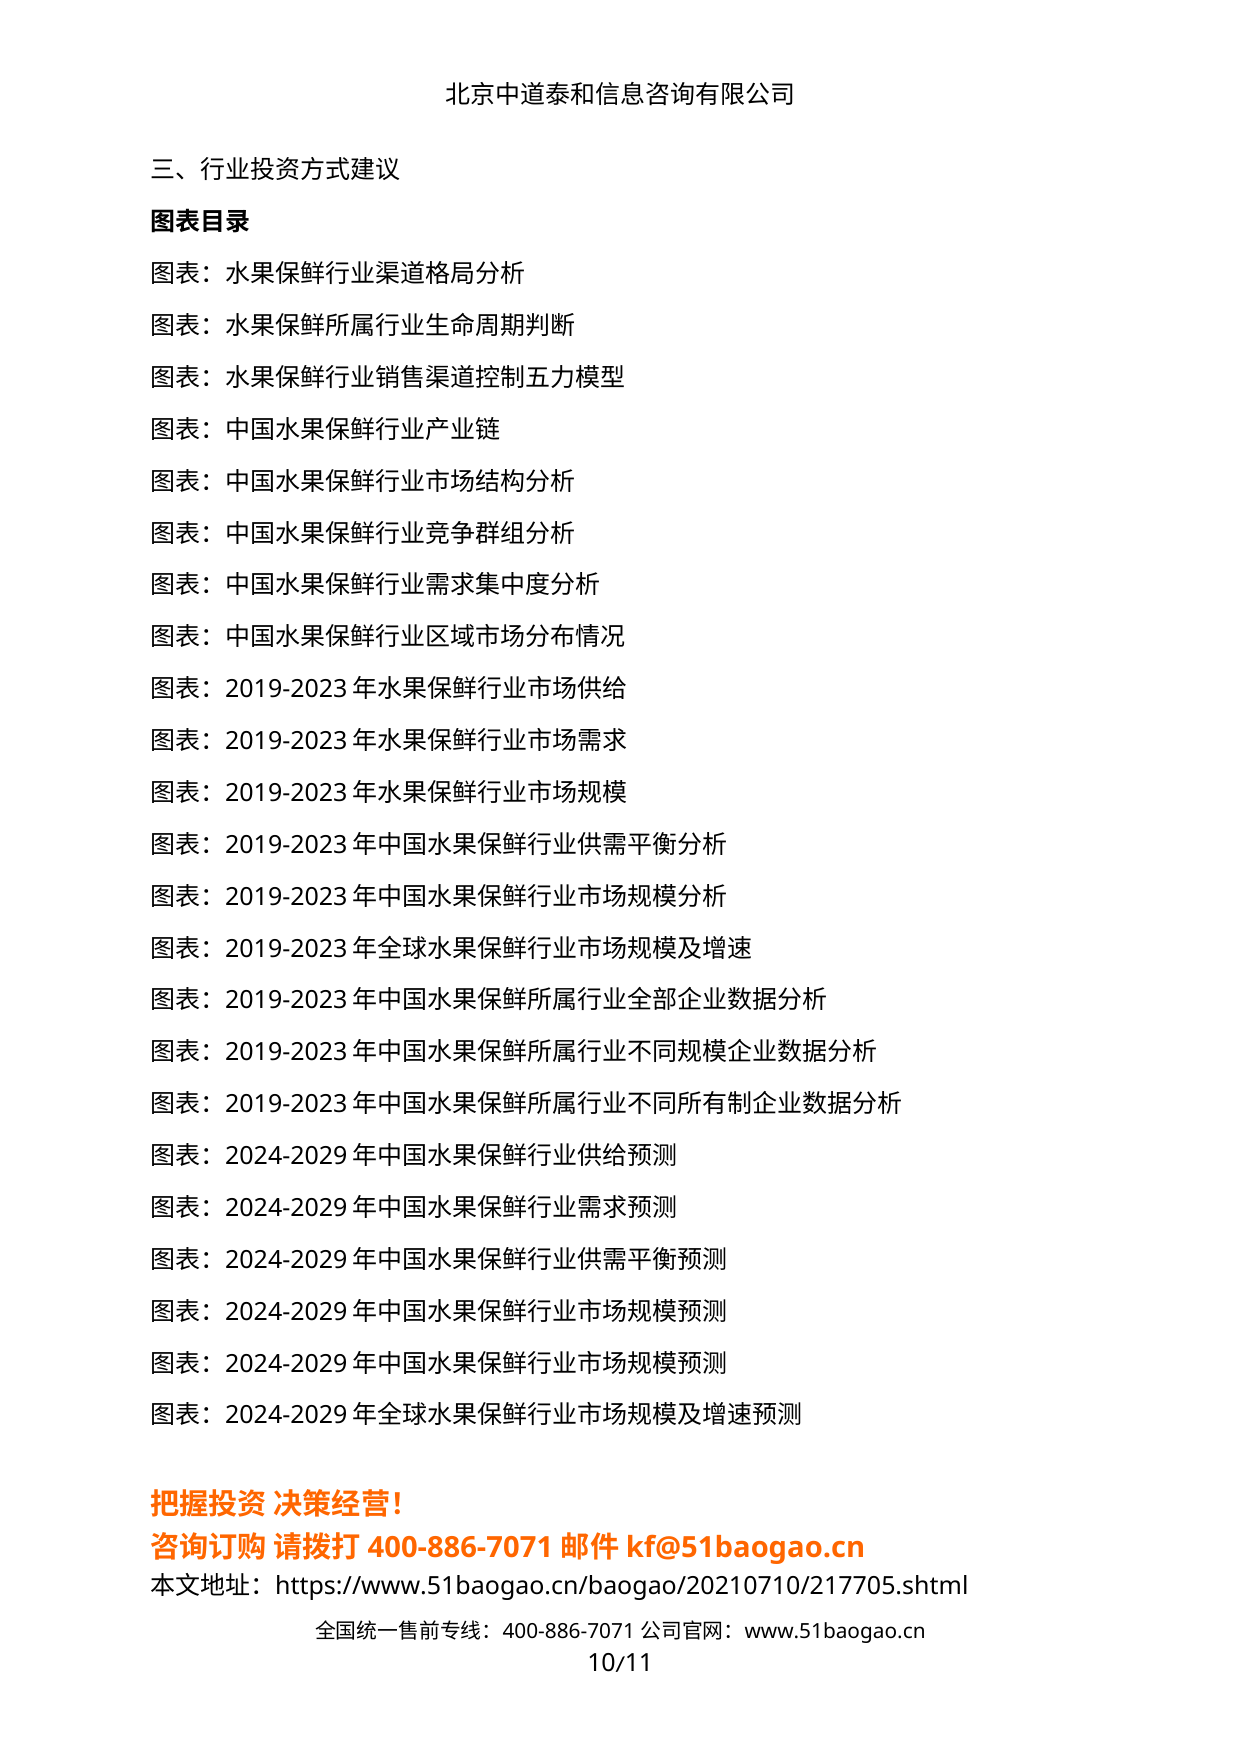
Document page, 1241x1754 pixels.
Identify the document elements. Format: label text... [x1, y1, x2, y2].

text 图表：2019-2023年中国水果保鲜所属行业不同规模企业数据分析 [150, 1032, 1090, 1068]
text 图表：2019-2023年中国水果保鲜所属行业不同所有制企业数据分析 [150, 1084, 1090, 1120]
text 图表：2019-2023年中国水果保鲜所属行业全部企业数据分析 [150, 980, 1090, 1016]
text 图表：水果保鲜行业渠道格局分析 [150, 254, 1090, 290]
text 图表：2019-2023年中国水果保鲜行业市场规模分析 [150, 876, 1090, 912]
text 图表：2019-2023年水果保鲜行业市场需求 [150, 721, 1090, 757]
text 图表：2024-2029年中国水果保鲜行业需求预测 [150, 1187, 1090, 1224]
text 图表：2024-2029年中国水果保鲜行业市场规模预测 [150, 1291, 1090, 1327]
text 图表：2024-2029年中国水果保鲜行业供给预测 [150, 1136, 1090, 1172]
text 图表：2019-2023年全球水果保鲜行业市场规模及增速 [150, 928, 1090, 964]
text 图表：中国水果保鲜行业区域市场分布情况 [150, 617, 1090, 653]
text 把握投资 决策经营！咨询订购 请拨打 400-886-7071 邮件 kf@51baogao.cn本文地址：https://www.51baogao.cn/baogao/20210710/217705.shtml [150, 1447, 1090, 1602]
text 图表：2024-2029年中国水果保鲜行业供需平衡预测 [150, 1239, 1090, 1276]
text 图表：中国水果保鲜行业需求集中度分析 [150, 565, 1090, 601]
text 图表：2019-2023年中国水果保鲜行业供需平衡分析 [150, 824, 1090, 861]
text 图表：2024-2029年全球水果保鲜行业市场规模及增速预测 [150, 1395, 1090, 1431]
text 图表：2019-2023年水果保鲜行业市场规模 [150, 772, 1090, 809]
text 图表：2019-2023年水果保鲜行业市场供给 [150, 669, 1090, 705]
text 图表目录 [150, 202, 1090, 238]
text 图表：中国水果保鲜行业产业链 [150, 409, 1090, 446]
text 图表：中国水果保鲜行业竞争群组分析 [150, 513, 1090, 549]
text 图表：中国水果保鲜行业市场结构分析 [150, 461, 1090, 497]
text 图表：水果保鲜行业销售渠道控制五力模型 [150, 357, 1090, 394]
text 图表：2024-2029年中国水果保鲜行业市场规模预测 [150, 1343, 1090, 1379]
text 图表：水果保鲜所属行业生命周期判断 [150, 306, 1090, 342]
text 三、行业投资方式建议 [150, 150, 1090, 186]
